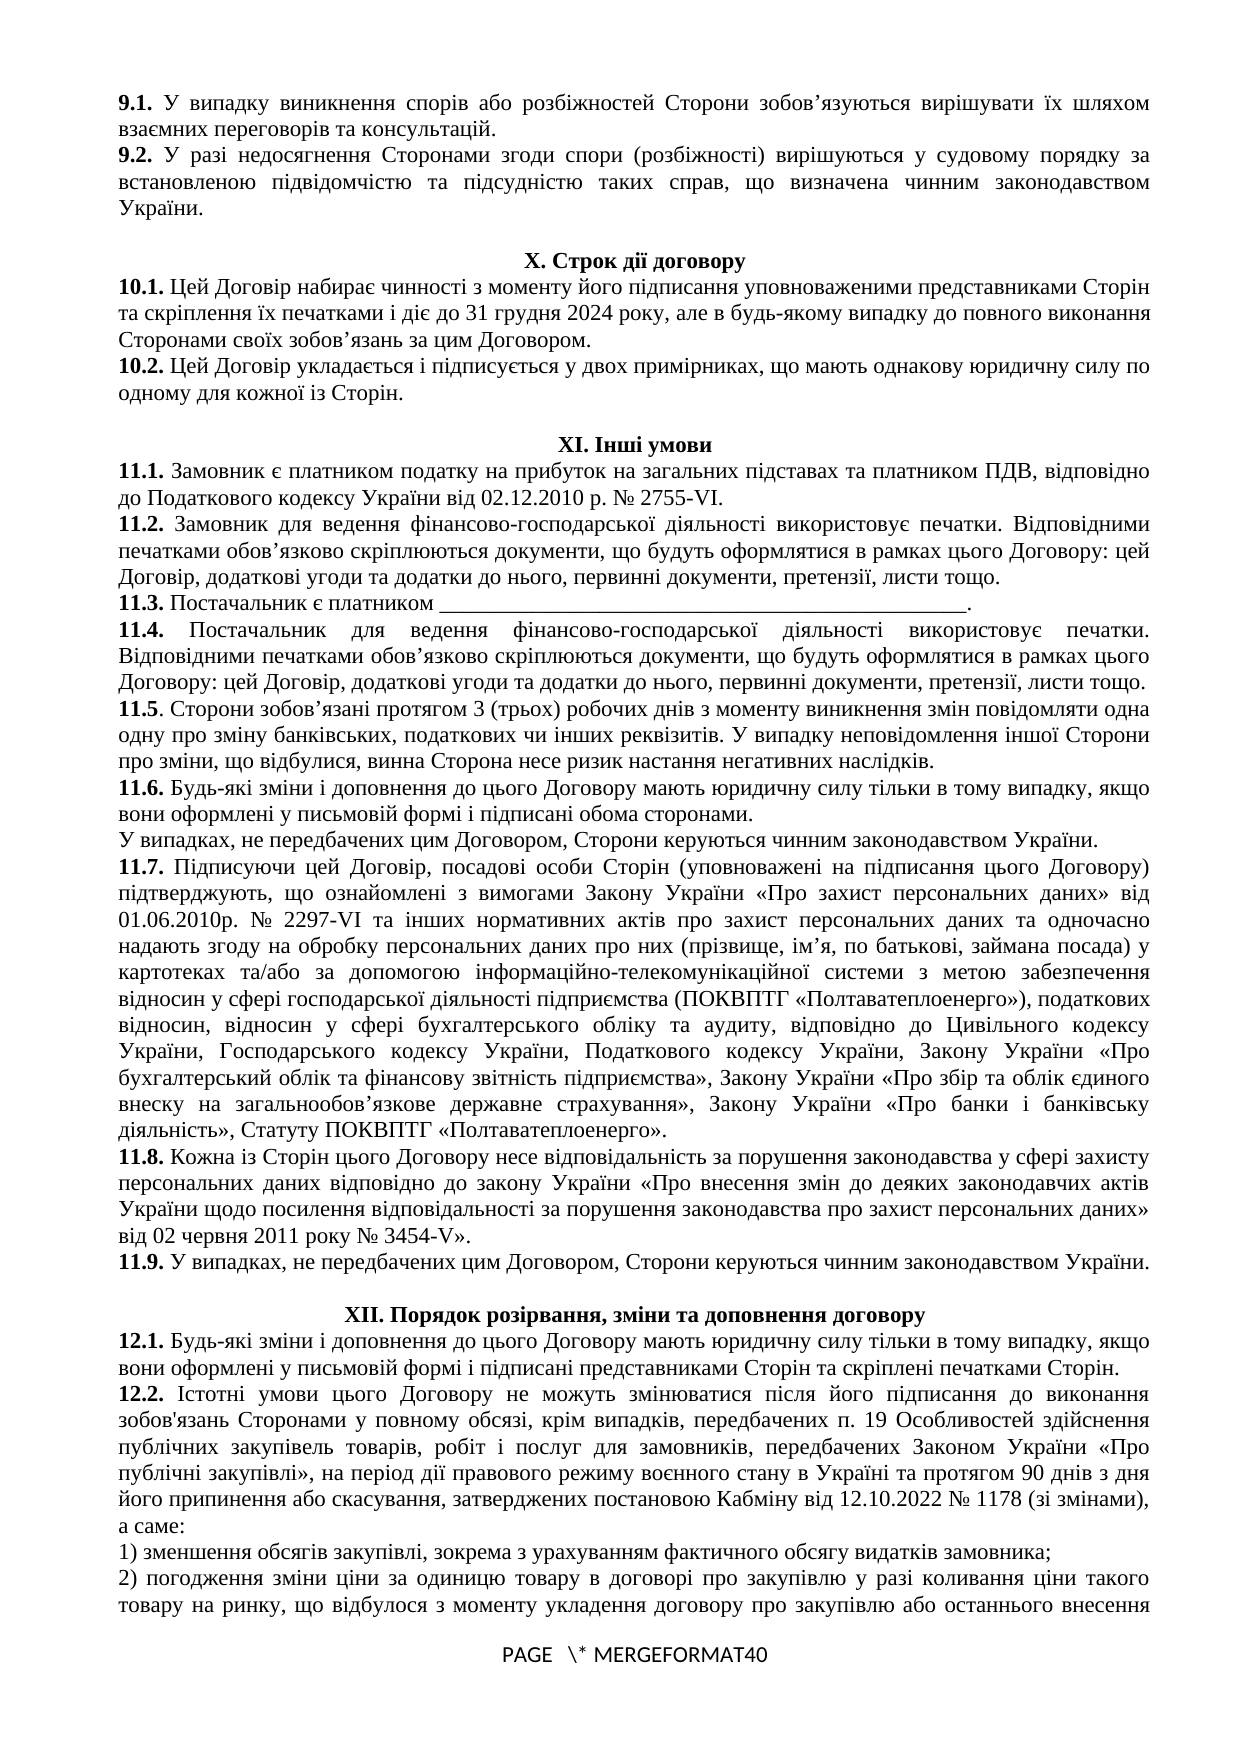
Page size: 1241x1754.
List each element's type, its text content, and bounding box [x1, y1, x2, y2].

text 11.9. У випадках, не передбачених цим Договором, Сторони керуються чинним законодавством України. [118, 1248, 1152, 1274]
text 1) зменшення обсягів закупівлі, зокрема з урахуванням фактичного обсягу видатків замовника; [118, 1538, 1152, 1564]
text У випадках, не передбачених цим Договором, Сторони керуються чинним законодавством України. [118, 827, 1152, 853]
text 11.1. Замовник є платником податку на прибуток на загальних підставах та платником ПДВ, відповідно до Податкового кодексу України від 02.12.2010 р. № 2755-VI. [118, 458, 1152, 510]
text 9.2. У разі недосягнення Сторонами згоди спори (розбіжності) вирішуються у судовому порядку за встановленою підвідомчістю та підсудністю таких справ, що визначена чинним законодавством України. [118, 141, 1152, 220]
text 11.8. Кожна із Сторін цього Договору несе відповідальність за порушення законодавства у сфері захисту персональних даних відповідно до закону України «Про внесення змін до деяких законодавчих актів України щодо посилення відповідальності за порушення законодавства про захист персональних даних» від 02 червня 2011 року № 3454-V». [118, 1143, 1152, 1248]
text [118, 1564, 1152, 1617]
text 10.2. Цей Договір укладається і підписується у двох примірниках, що мають однакову юридичну силу по одному для кожної із Сторін. [118, 352, 1152, 405]
text ХІ. Інші умови [118, 431, 1152, 458]
text 10.1. Цей Договір набирає чинності з моменту його підписання уповноваженими представниками Сторін та скріплення їх печатками і діє до 31 грудня 2024 року, але в будь-якому випадку до повного виконання Сторонами своїх зобов’язань за цим Договором. [118, 273, 1152, 352]
text 12.2. Істотні умови цього Договору не можуть змінюватися після його підписання до виконання зобов'язань Сторонами у повному обсязі, крім випадків, передбачених п. 19 Особливостей здійснення публічних закупівель товарів, робіт і послуг для замовників, передбачених Законом України «Про публічні закупівлі», на період дії правового режиму воєнного стану в Україні та протягом 90 днів з дня його припинення або скасування, затверджених постановою Кабміну від 12.10.2022 № 1178 (зі змінами), а саме: [118, 1380, 1152, 1538]
text 11.2. Замовник для ведення фінансово-господарської діяльності використовує печатки. Відповідними печатками обов’язково скріплюються документи, що будуть оформлятися в рамках цього Договору: цей Договір, додаткові угоди та додатки до нього, первинні документи, претензії, листи тощо. [118, 510, 1152, 589]
text 11.3. Постачальник є платником ______________________________________________. [118, 589, 1152, 616]
text 12.1. Будь-які зміни і доповнення до цього Договору мають юридичну силу тільки в тому випадку, якщо вони оформлені у письмовій формі і підписані представниками Сторін та скріплені печатками Сторін. [118, 1327, 1152, 1380]
text Х. Строк дії договору [118, 247, 1152, 273]
text 11.4. Постачальник для ведення фінансово-господарської діяльності використовує печатки. Відповідними печатками обов’язково скріплюються документи, що будуть оформлятися в рамках цього Договору: цей Договір, додаткові угоди та додатки до нього, первинні документи, претензії, листи тощо. [118, 616, 1152, 695]
text 11.5. Сторони зобов’язані протягом 3 (трьох) робочих днів з моменту виникнення змін повідомляти одна одну про зміну банківських, податкових чи інших реквізитів. У випадку неповідомлення іншої Сторони про зміни, що відбулися, винна Сторона несе ризик настання негативних наслідків. [118, 695, 1152, 774]
text 11.7. Підписуючи цей Договір, посадові особи Сторін (уповноважені на підписання цього Договору) підтверджують, що ознайомлені з вимогами Закону України «Про захист персональних даних» від 01.06.2010р. № 2297-VI та інших нормативних актів про захист персональних даних та одночасно надають згоду на обробку персональних даних про них (прізвище, ім’я, по батькові, займана посада) у картотеках та/або за допомогою інформаційно-телекомунікаційної системи з метою забезпечення відносин у сфері господарської діяльності підприємства (ПОКВПТГ «Полтаватеплоенерго»), податкових відносин, відносин у сфері бухгалтерського обліку та аудиту, відповідно до Цивільного кодексу України, Господарського кодексу України, Податкового кодексу України, Закону України «Про бухгалтерський облік та фінансову звітність підприємства», Закону України «Про збір та облік єдиного внеску на загальнообов’язкове державне страхування», Закону України «Про банки і банківську діяльність», Статуту ПОКВПТГ «Полтаватеплоенерго». [118, 853, 1152, 1143]
text 11.6. Будь-які зміни і доповнення до цього Договору мають юридичну силу тільки в тому випадку, якщо вони оформлені у письмовій формі і підписані обома сторонами. [118, 774, 1152, 827]
text 9.1. У випадку виникнення спорів або розбіжностей Сторони зобов’язуються вирішувати їх шляхом взаємних переговорів та консультацій. [118, 89, 1152, 141]
text ХІІ. Порядок розірвання, зміни та доповнення договору [118, 1301, 1152, 1327]
